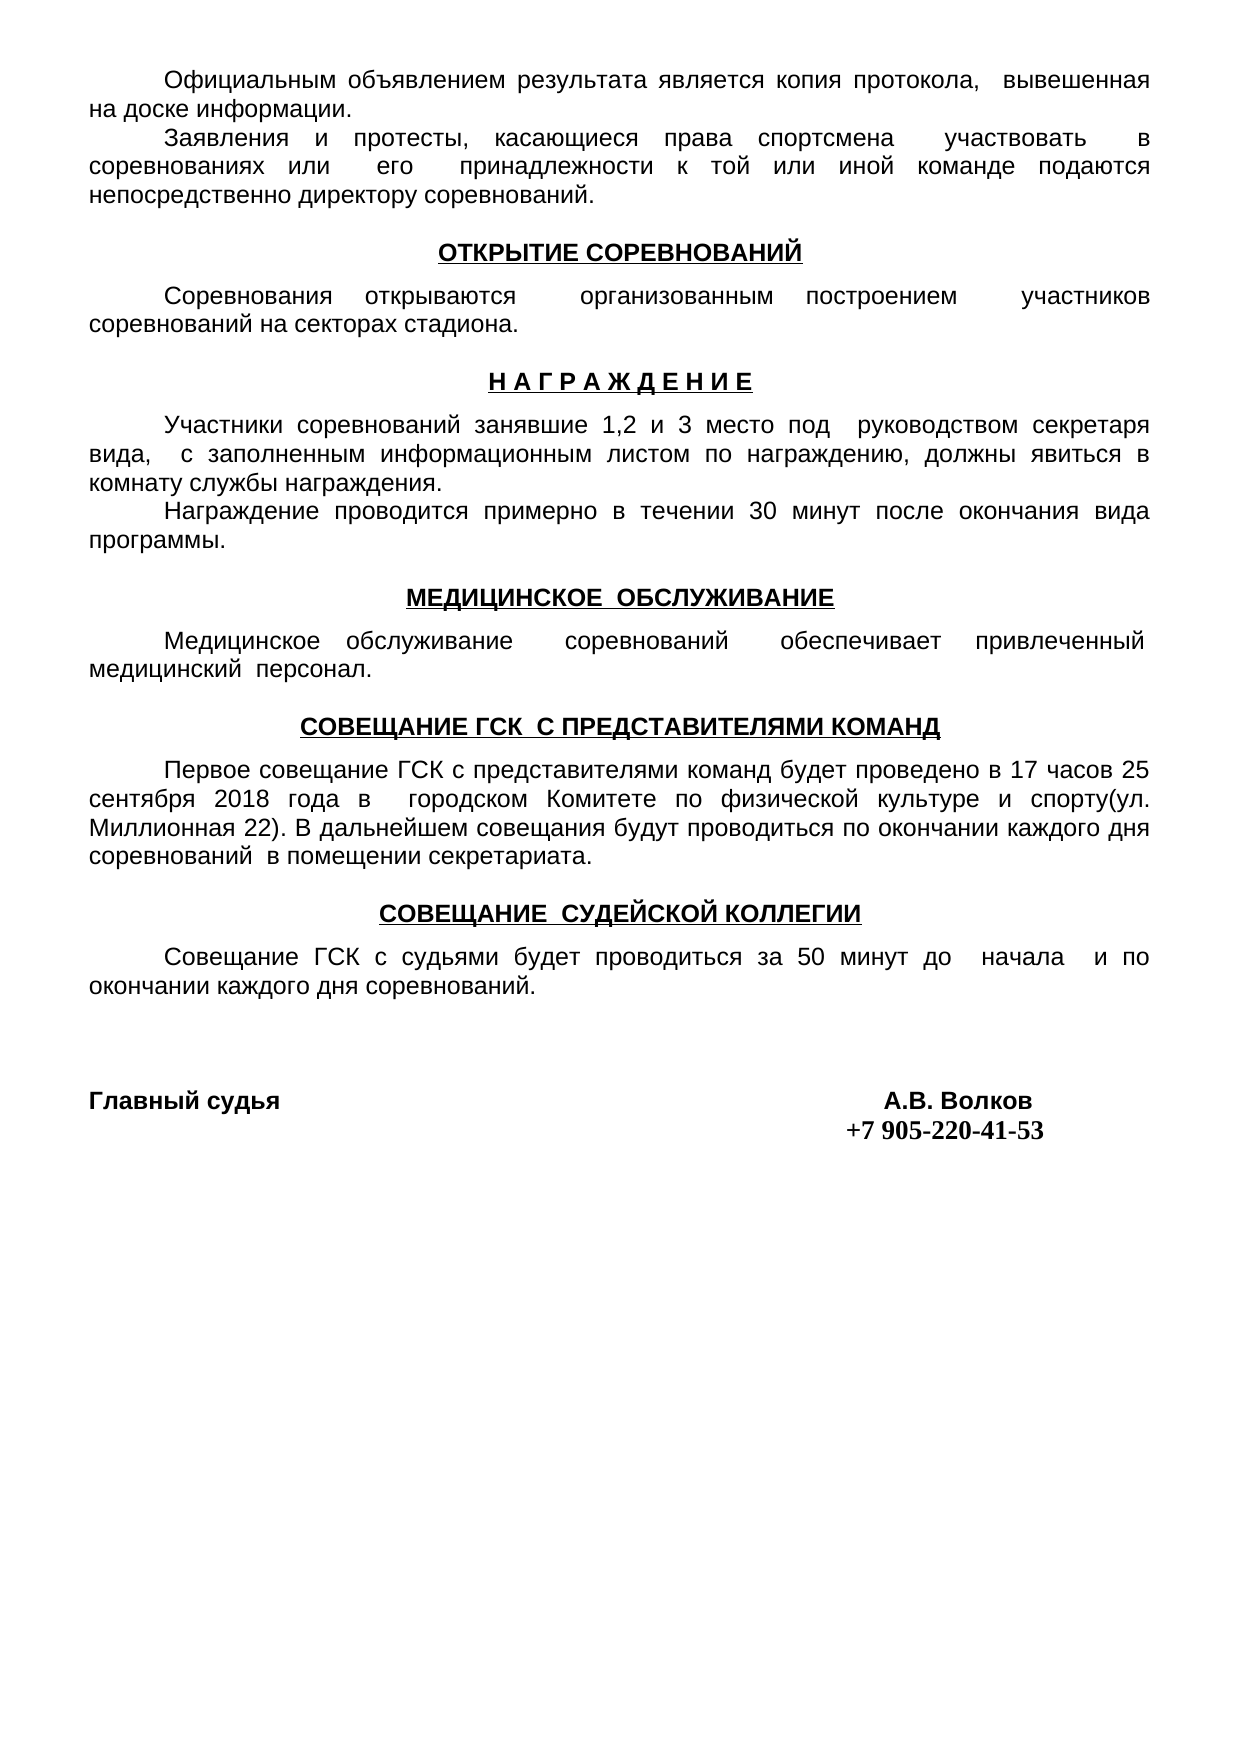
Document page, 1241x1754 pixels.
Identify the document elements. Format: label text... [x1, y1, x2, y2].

text Медицинское обслуживание соревнований обеспечивает привлеченный медицинский персонал. [89, 626, 1152, 683]
text Н А Г Р А Ж Д Е Н И Е [89, 367, 1152, 396]
text МЕДИЦИНСКОЕ ОБСЛУЖИВАНИЕ [89, 582, 1152, 611]
text ОТКРЫТИЕ СОРЕВНОВАНИЙ [89, 237, 1152, 266]
text Участники соревнований занявшие 1,2 и 3 место под руководством секретаря вида, с заполненным информационным листом по награждению, должны явиться в комнату службы награждения. [89, 410, 1152, 496]
text Награждение проводится примерно в течении 30 минут после окончания вида программы. [89, 496, 1152, 554]
text Соревнования открываются организованным построением участников соревнований на секторах стадиона. [89, 281, 1152, 338]
text +7 905-220-41-53 [89, 1114, 1152, 1146]
text СОВЕЩАНИЕ ГСК С ПРЕДСТАВИТЕЛЯМИ КОМАНД [89, 712, 1152, 741]
text Официальным объявлением результата является копия протокола, вывешенная на доске информации. [89, 65, 1152, 122]
text Совещание ГСК с судьями будет проводиться за 50 минут до начала и по окончании каждого дня соревнований. [89, 942, 1152, 999]
text Первое совещание ГСК с представителями команд будет проведено в 17 часов 25 сентября 2018 года в городском Комитете по физической культуре и спорту(ул. Миллионная 22). В дальнейшем совещания будут проводиться по окончании каждого дня соревнований в помещении секретариата. [89, 755, 1152, 870]
text Главный судья А.В. Волков [89, 1086, 1152, 1114]
text Заявления и протесты, касающиеся права спортсмена участвовать в соревнованиях или его принадлежности к той или иной команде подаются непосредственно директору соревнований. [89, 122, 1152, 209]
text СОВЕЩАНИЕ СУДЕЙСКОЙ КОЛЛЕГИИ [89, 899, 1152, 927]
